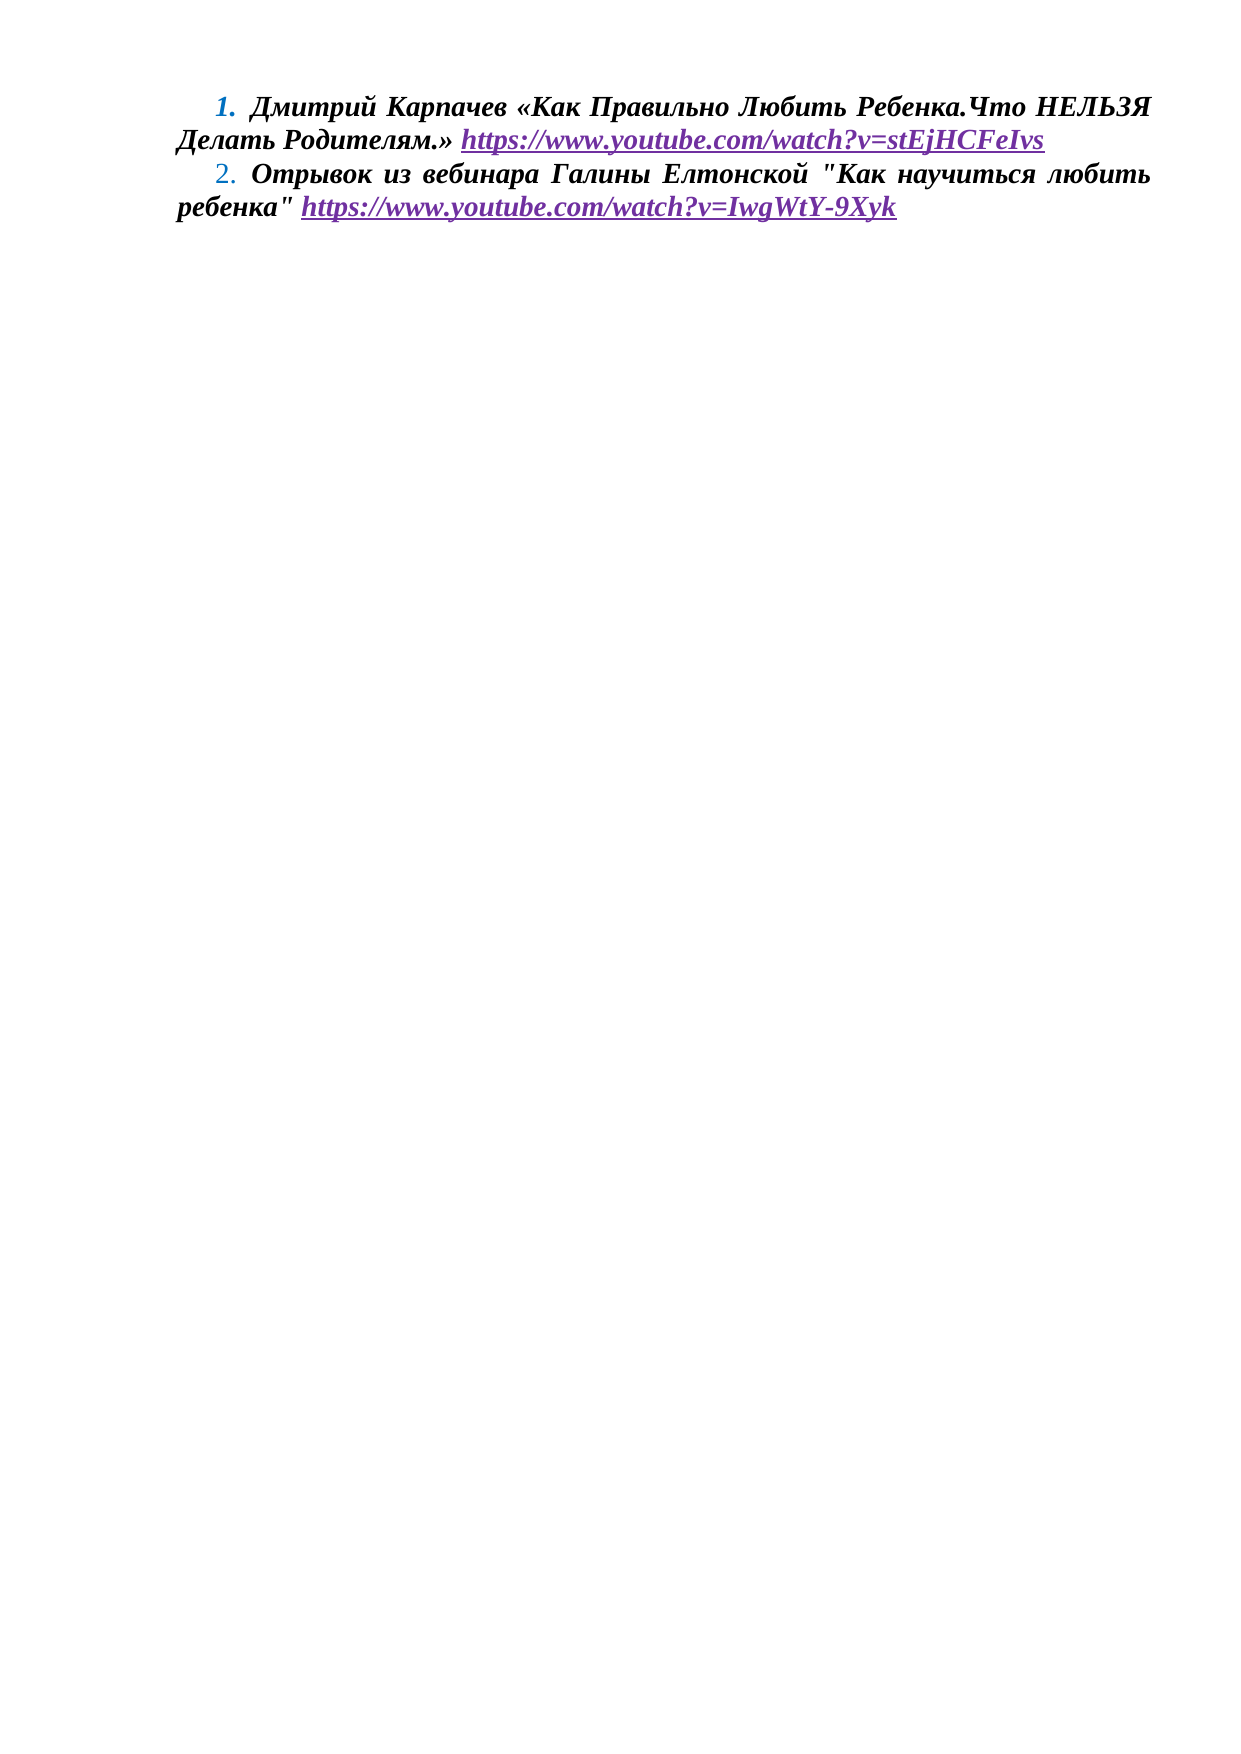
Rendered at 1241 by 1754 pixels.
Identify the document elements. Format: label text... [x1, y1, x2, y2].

list Отрывок из вебинара Галины Елтонской "Как научиться любить ребенка" https://www.youtube.com/watch?v=IwgWtY-9Xyk [177, 156, 1152, 223]
list Дмитрий Карпачев «Как Правильно Любить Ребенка.Что НЕЛЬЗЯ Делать Родителям.» https://www.youtube.com/watch?v=stEjHCFeIvs [177, 89, 1152, 156]
